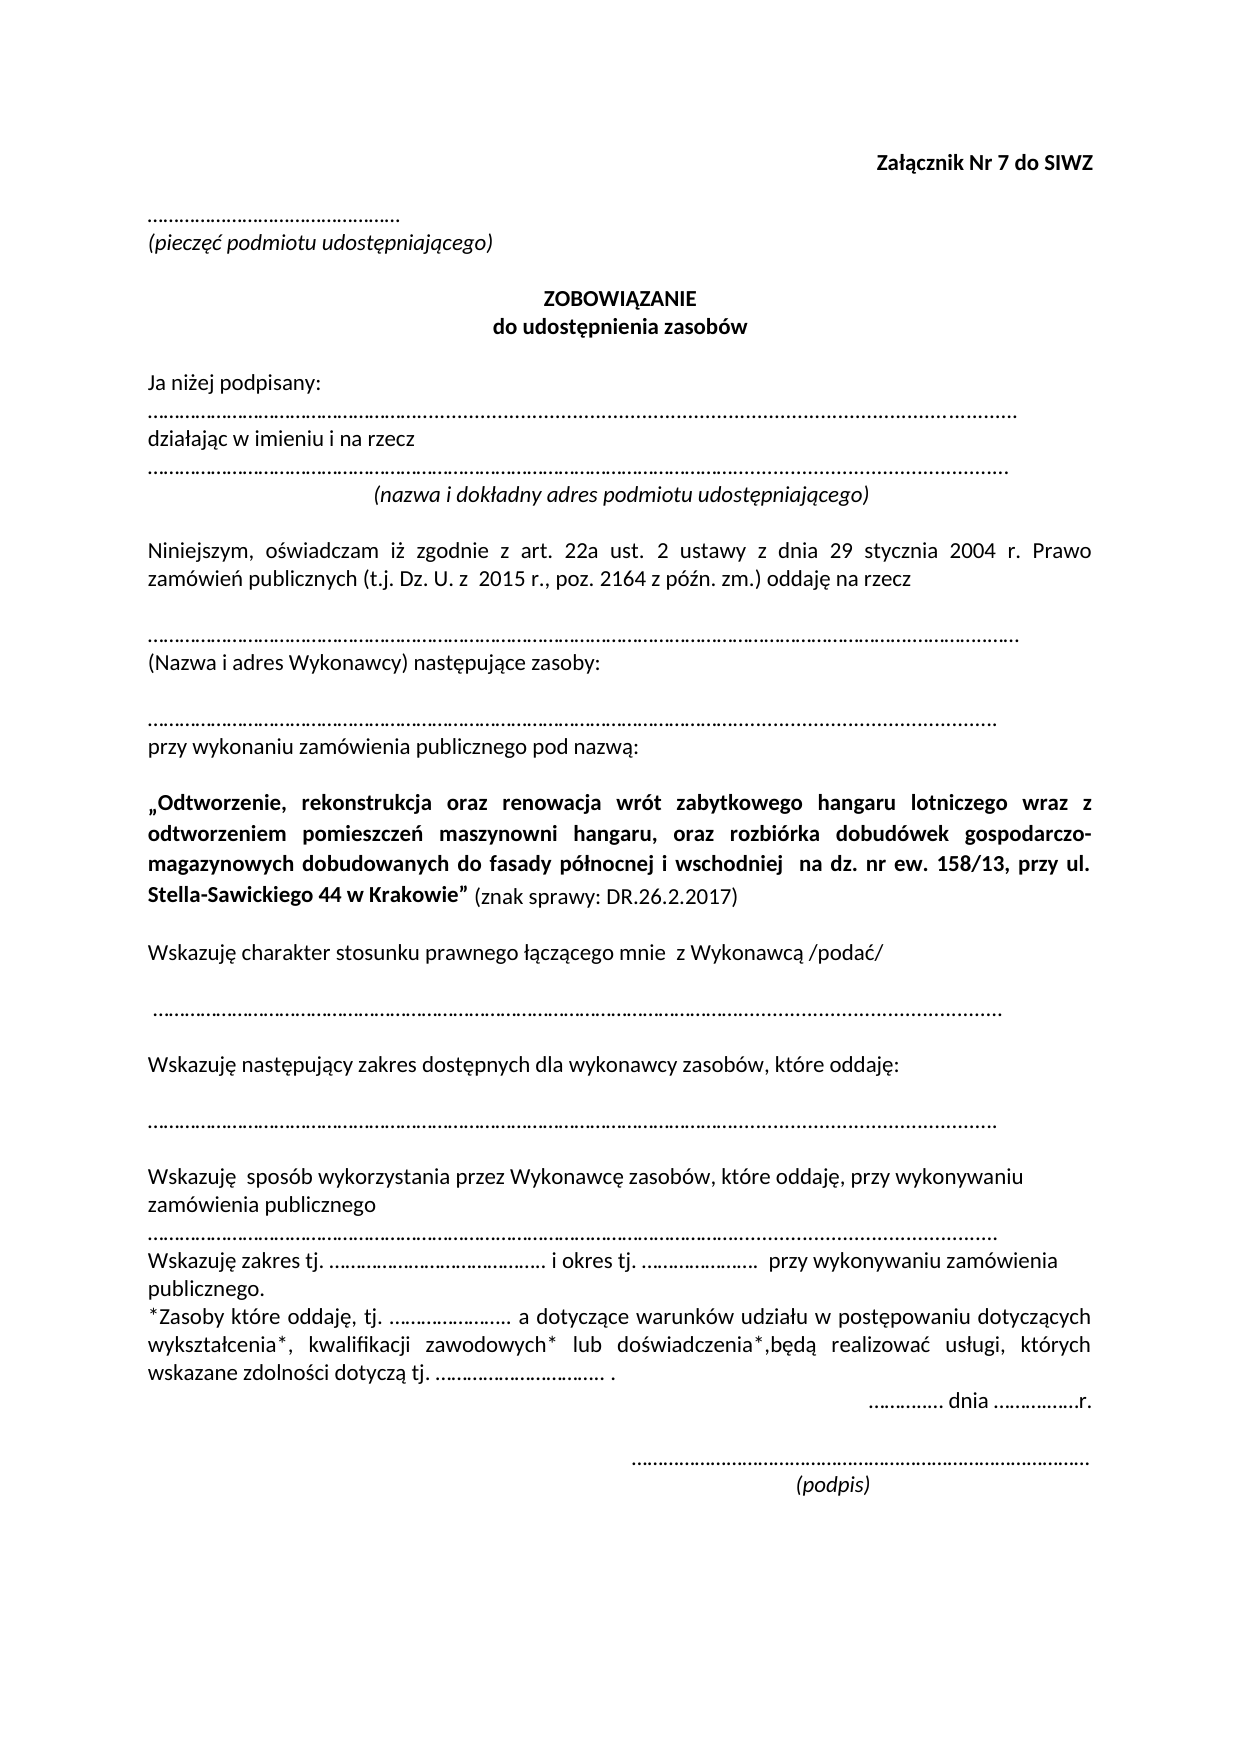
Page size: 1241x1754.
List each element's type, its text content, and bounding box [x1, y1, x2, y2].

subtitle Załącznik Nr 7 do SIWZ [148, 148, 1093, 176]
text …………………………………………………………………………………………………................................................ [148, 452, 1093, 480]
text ……………………………………………........................................................................................................ [148, 396, 1093, 424]
text (Nazwa i adres Wykonawcy) następujące zasoby: [148, 648, 1093, 676]
text ………………………………………… [148, 200, 1093, 228]
text Wskazuję następujący zakres dostępnych dla wykonawcy zasobów, które oddaję: [148, 1050, 1093, 1078]
text przy wykonaniu zamówienia publicznego pod nazwą: [148, 732, 1093, 760]
text Wskazuję charakter stosunku prawnego łączącego mnie z Wykonawcą /podać/ [148, 938, 1093, 966]
text Wskazuję sposób wykorzystania przez Wykonawcę zasobów, które oddaję, przy wykonywaniu zamówienia publicznego [148, 1162, 1093, 1218]
text Wskazuję zakres tj. ………………………………….. i okres tj. …………………. przy wykonywaniu zamówienia publicznego. [148, 1246, 1093, 1302]
text (nazwa i dokładny adres podmiotu udostępniającego) [148, 480, 1093, 508]
text ………………………………………………………………………………………………….............................................. [148, 704, 1093, 732]
text Ja niżej podpisany: [148, 368, 1093, 396]
text „Odtworzenie, rekonstrukcja oraz renowacja wrót zabytkowego hangaru lotniczego wraz z odtworzeniem pomieszczeń maszynowni hangaru, oraz rozbiórka dobudówek gospodarczo-magazynowych dobudowanych do fasady północnej i wschodniej na dz. nr ew. 158/13, przy ul. Stella-Sawickiego 44 w Krakowie” (znak sprawy: DR.26.2.2017) [148, 788, 1093, 910]
text ………………………………………………………………………………………………….............................................. [148, 1218, 1093, 1246]
text ………..… dnia ……….……r. [797, 1387, 1093, 1414]
text ………………………………………………………………………………………………….............................................. [148, 1106, 1093, 1134]
text ZOBOWIĄZANIE [148, 284, 1093, 312]
text do udostępnienia zasobów [148, 312, 1093, 340]
text *Zasoby które oddaję, tj. ………………….. a dotyczące warunków udziału w postępowaniu dotyczących wykształcenia*, kwalifikacji zawodowych* lub doświadczenia*,będą realizować usługi, których wskazane zdolności dotyczą tj. ………………………….. . [148, 1302, 1093, 1387]
text Niniejszym, oświadczam iż zgodnie z art. 22a ust. 2 ustawy z dnia 29 stycznia 2004 r. Prawo zamówień publicznych (t.j. Dz. U. z 2015 r., poz. 2164 z późn. zm.) oddaję na rzecz [148, 536, 1093, 592]
text (pieczęć podmiotu udostępniającego) [148, 228, 1093, 256]
text działając w imieniu i na rzecz [148, 424, 1093, 452]
text …………………………………………………………………………… [575, 1443, 1093, 1471]
text ………………………………………………………………………………………………….............................................. [148, 994, 1093, 1022]
text (podpis) [561, 1471, 1093, 1499]
text ……………………………………………………………………………………………………………………………….…………..…… [148, 620, 1093, 648]
